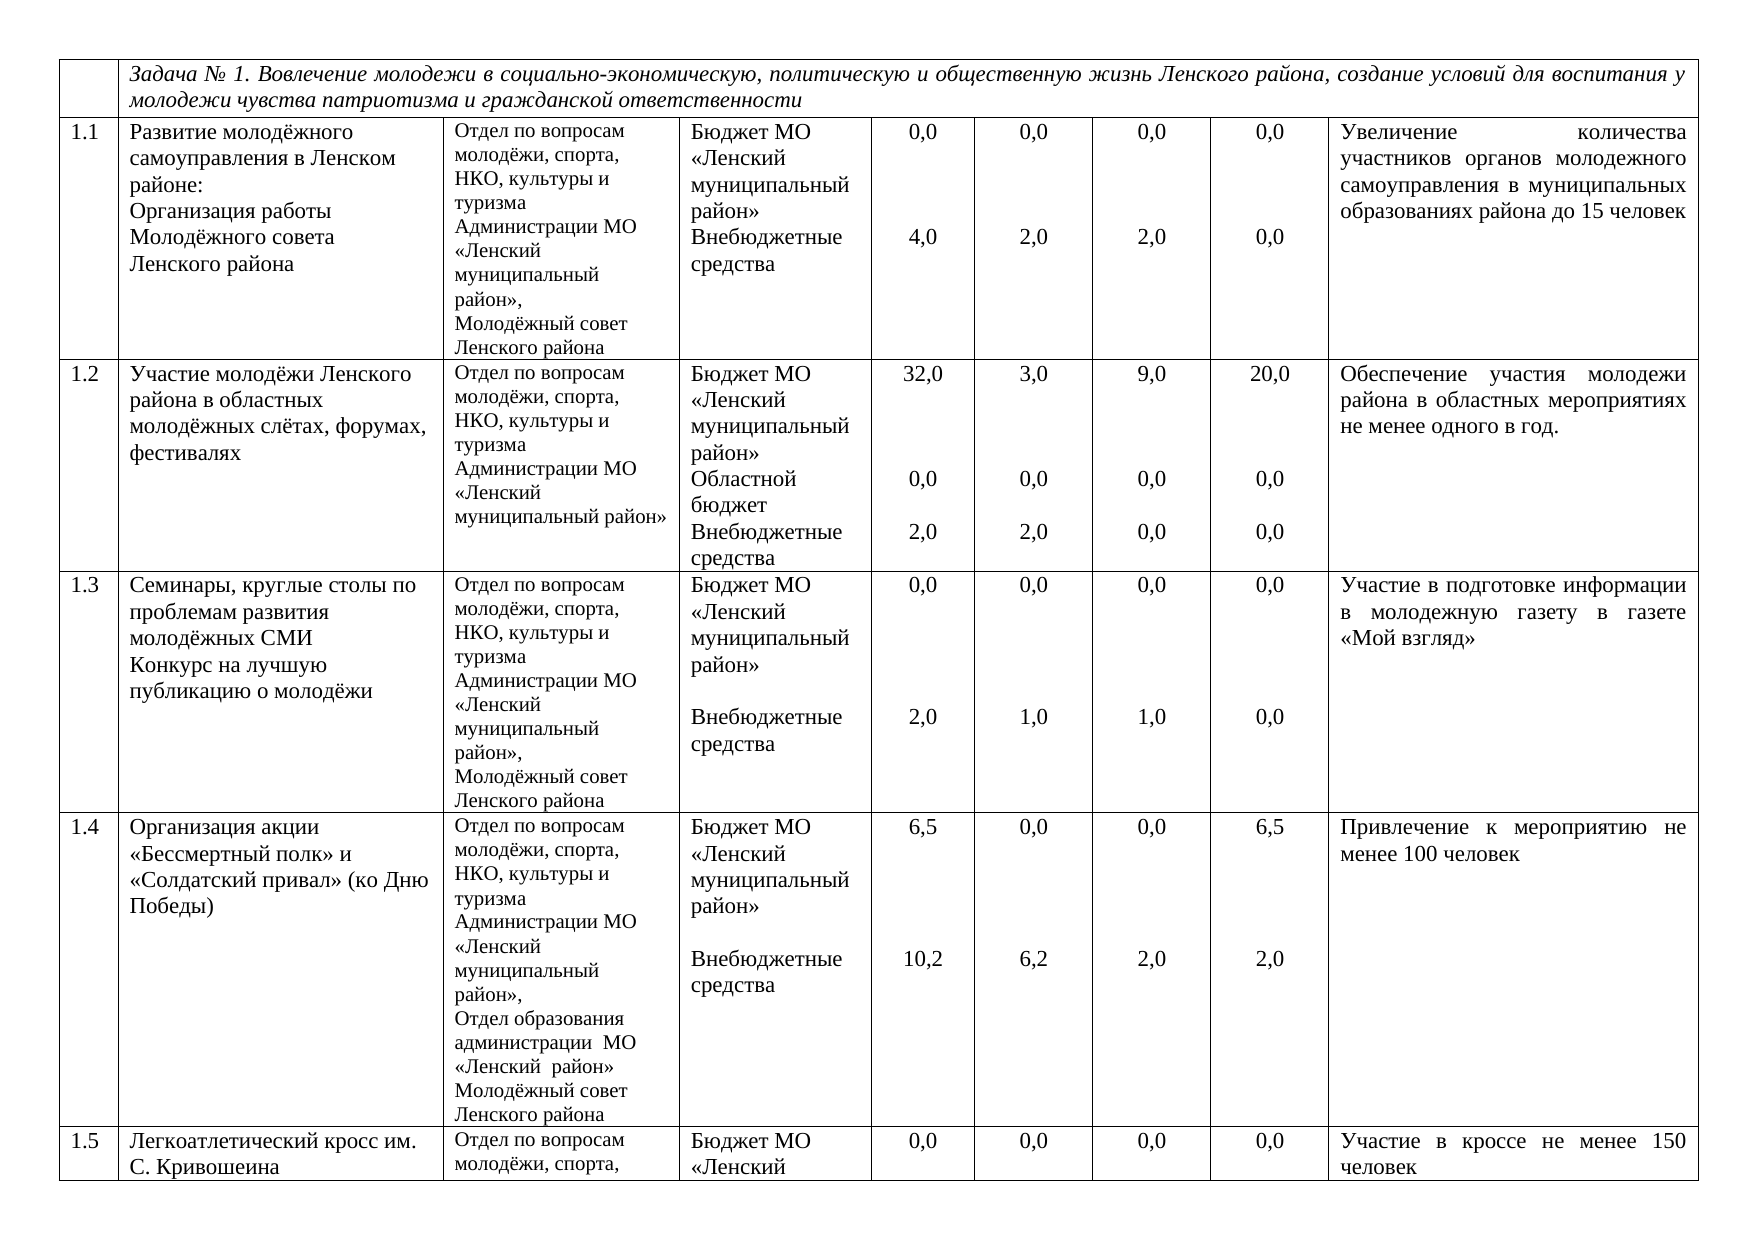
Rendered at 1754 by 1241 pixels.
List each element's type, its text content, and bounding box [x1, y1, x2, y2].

table_cell Развитие молодёжного самоуправления в Ленском районе: Организация работы Молодёжного совета Ленского района [119, 118, 443, 359]
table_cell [444, 1127, 679, 1180]
table_cell 1.5 [60, 1127, 118, 1180]
table_cell Бюджет МО «Ленский муниципальный район» Внебюджетные средства [680, 813, 871, 1126]
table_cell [680, 1127, 871, 1180]
table_cell 0,0 8,2 [872, 1127, 974, 1180]
table_cell 1.4 [60, 813, 118, 1126]
table_cell 9,0 0,0 0,0 [1093, 360, 1210, 571]
table_cell 0,0 0,0 [1211, 118, 1328, 359]
table_cell 20,0 0,0 0,0 [1211, 360, 1328, 571]
table_cell 6,5 10,2 [872, 813, 974, 1126]
table_cell Семинары, круглые столы по проблемам развития молодёжных СМИ Конкурс на лучшую публикацию о молодёжи [119, 572, 443, 812]
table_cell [119, 1127, 443, 1180]
table_cell Привлечение к мероприятию не менее 100 человек [1329, 813, 1698, 1126]
table_cell 0,0 6,2 [975, 813, 1092, 1126]
table_cell [60, 60, 118, 117]
table_cell Отдел по вопросам молодёжи, спорта, НКО, культуры и туризма Администрации МО «Ленский муниципальный район», Молодёжный совет Ленского района [444, 118, 679, 359]
table_cell Бюджет МО «Ленский муниципальный район» Внебюджетные средства [680, 118, 871, 359]
table_cell 0,0 2,0 [1211, 1127, 1328, 1180]
table_cell 0,0 1,0 [975, 572, 1092, 812]
table_cell Участие молодёжи Ленского района в областных молодёжных слётах, форумах, фестивалях [119, 360, 443, 571]
table_cell Бюджет МО «Ленский муниципальный район» Областной бюджет Внебюджетные средства [680, 360, 871, 571]
table_cell Отдел по вопросам молодёжи, спорта, НКО, культуры и туризма Администрации МО «Ленский муниципальный район», Отдел образования администрации МО «Ленский район» Молодёжный совет Ленского района [444, 813, 679, 1126]
table_cell 0,0 1,0 [1093, 572, 1210, 812]
table_cell 0,0 2,0 [1093, 813, 1210, 1126]
table_cell 0,0 2,0 [975, 118, 1092, 359]
table_cell 3,0 0,0 2,0 [975, 360, 1092, 571]
table_cell Организация акции «Бессмертный полк» и «Солдатский привал» (ко Дню Победы) [119, 813, 443, 1126]
table_cell 0,0 4,2 [975, 1127, 1092, 1180]
table_cell Бюджет МО «Ленский муниципальный район» Внебюджетные средства [680, 572, 871, 812]
table_cell Обеспечение участия молодежи района в областных мероприятиях не менее одного в год. [1329, 360, 1698, 571]
table_cell 1.3 [60, 572, 118, 812]
table_cell 0,0 4,0 [872, 118, 974, 359]
table_cell 0,0 2,0 [1093, 1127, 1210, 1180]
table_cell Отдел по вопросам молодёжи, спорта, НКО, культуры и туризма Администрации МО «Ленский муниципальный район», Молодёжный совет Ленского района [444, 572, 679, 812]
table_cell Задача № 1. Вовлечение молодежи в социально-экономическую, политическую и общественную жизнь Ленского района, создание условий для воспитания у молодежи чувства патриотизма и гражданской ответственности [119, 60, 1698, 117]
table_cell Отдел по вопросам молодёжи, спорта, НКО, культуры и туризма Администрации МО «Ленский муниципальный район» [444, 360, 679, 571]
table_cell 1.2 [60, 360, 118, 571]
table_cell 0,0 2,0 [1093, 118, 1210, 359]
table_cell 1.1 [60, 118, 118, 359]
table_cell 32,0 0,0 2,0 [872, 360, 974, 571]
table_cell Увеличение количества участников органов молодежного самоуправления в муниципальных образованиях района до 15 человек [1329, 118, 1698, 359]
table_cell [1329, 1127, 1698, 1180]
table_cell 6,5 2,0 [1211, 813, 1328, 1126]
table_cell 0,0 0,0 [1211, 572, 1328, 812]
table_cell 0,0 2,0 [872, 572, 974, 812]
table_cell Участие в подготовке информации в молодежную газету в газете «Мой взгляд» [1329, 572, 1698, 812]
